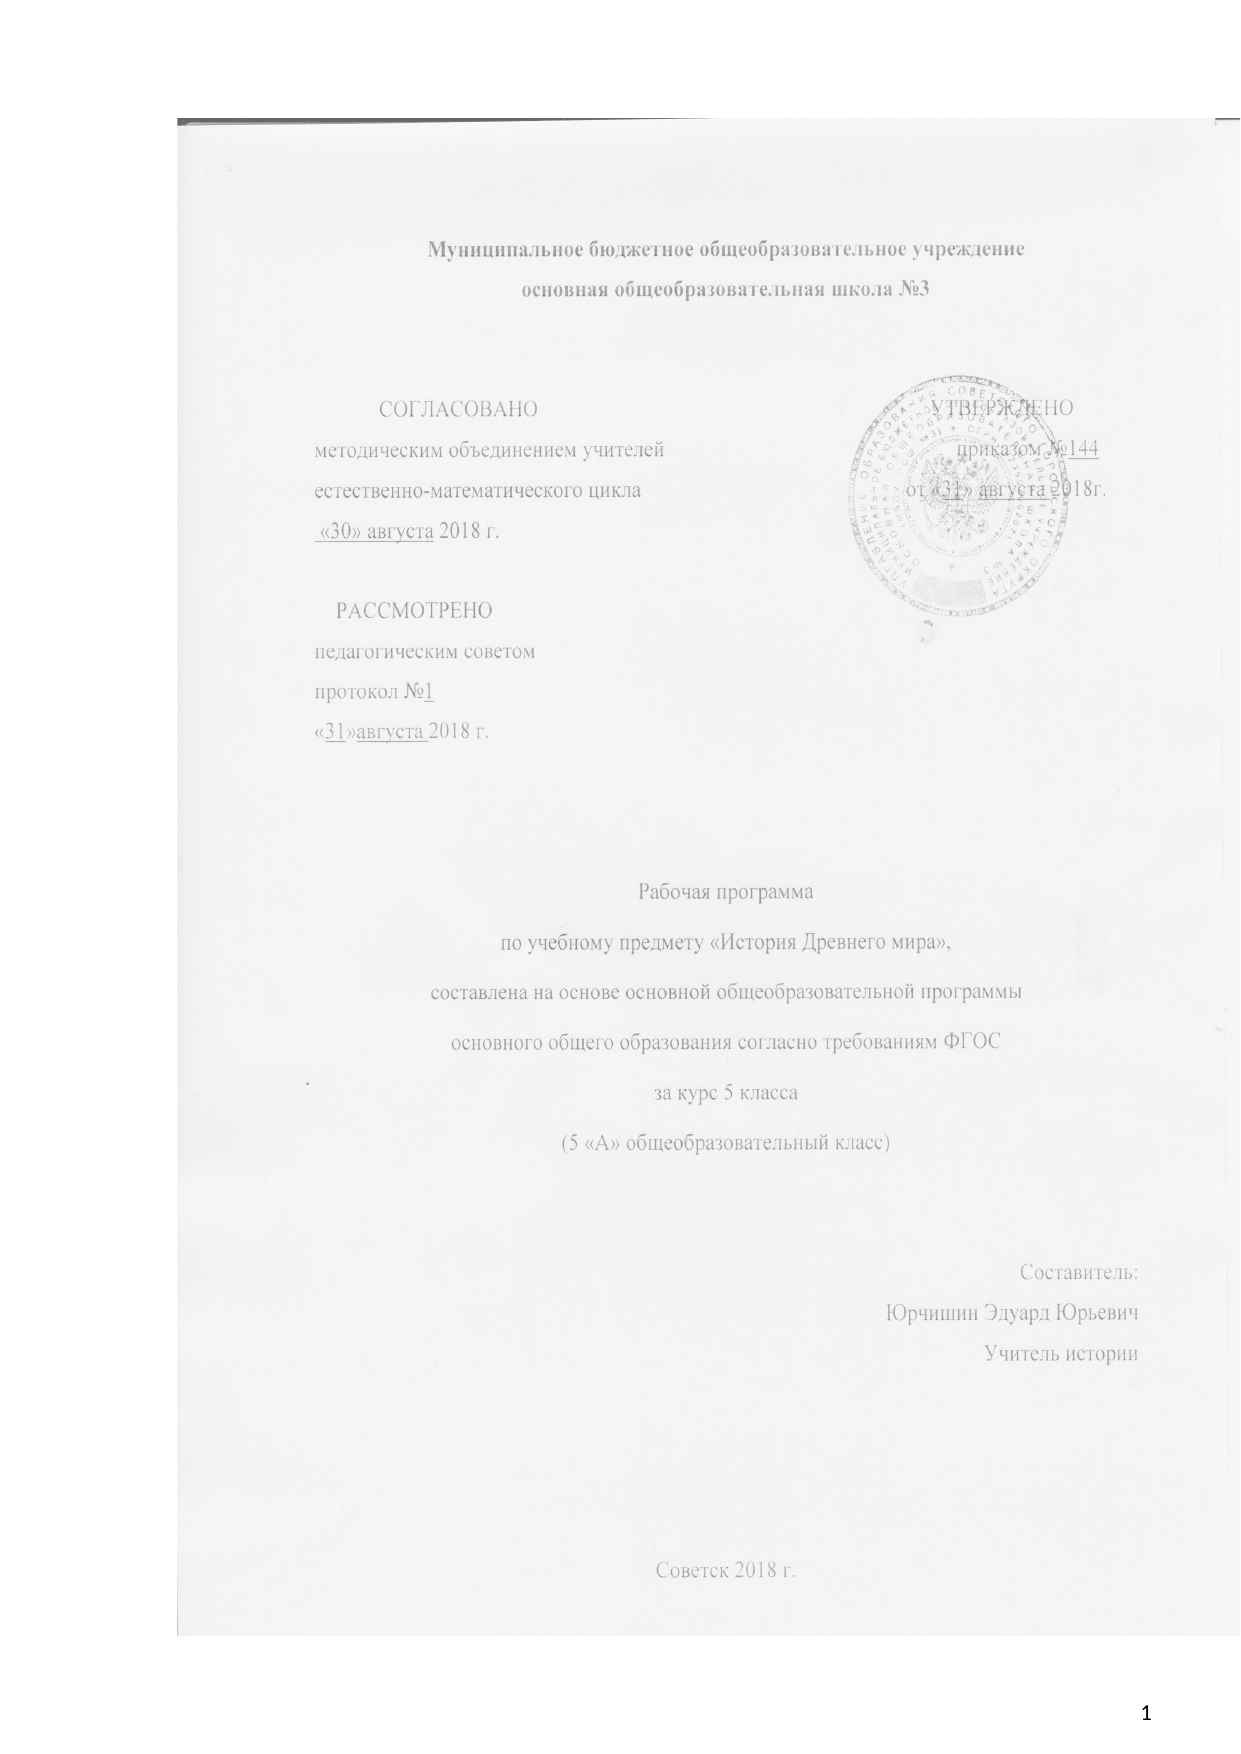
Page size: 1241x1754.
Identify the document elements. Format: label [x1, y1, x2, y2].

picture [177, 118, 1241, 1636]
